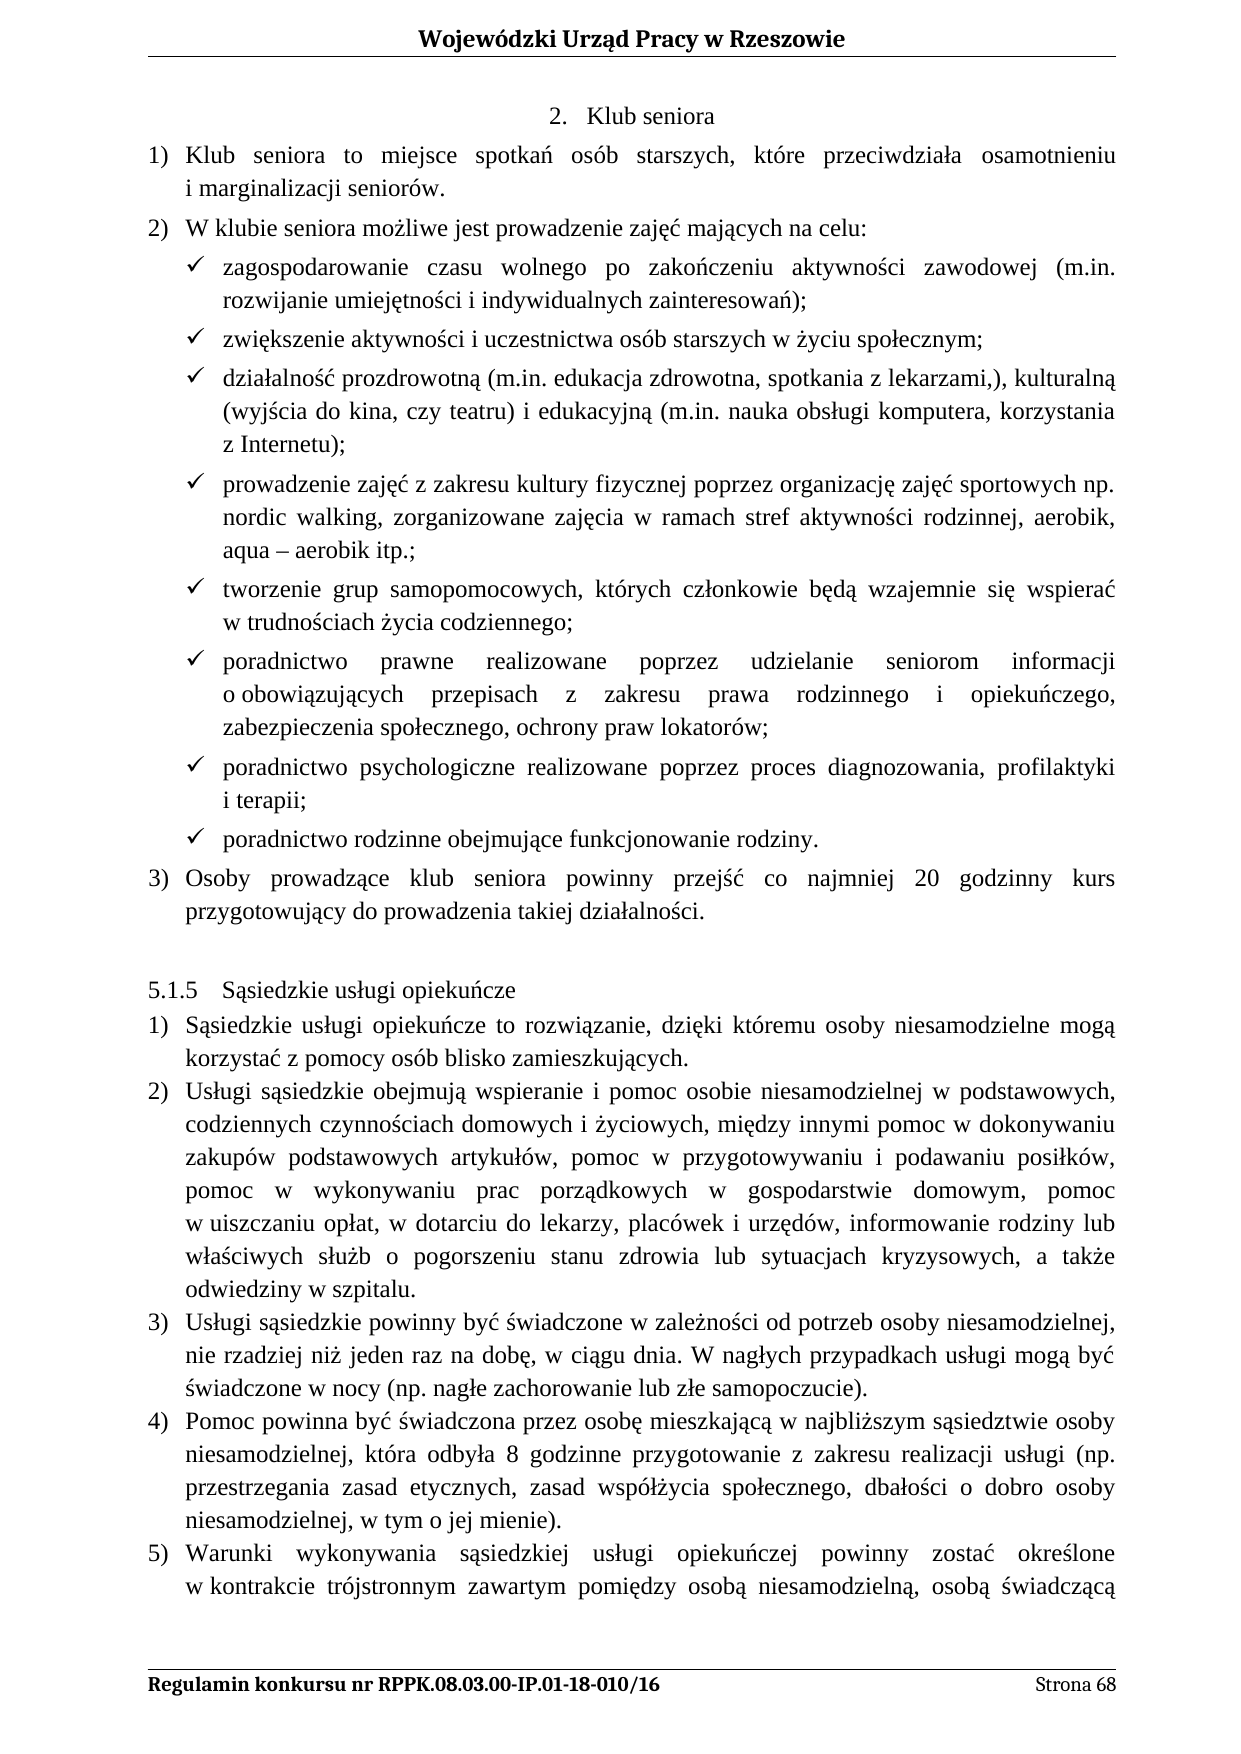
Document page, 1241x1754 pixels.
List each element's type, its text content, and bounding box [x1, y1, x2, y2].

list zwiększenie aktywności i uczestnictwa osób starszych w życiu społecznym; [185, 324, 1116, 353]
list zagospodarowanie czasu wolnego po zakończeniu aktywności zawodowej (m.in. rozwijanie umiejętności i indywidualnych zainteresowań); [185, 252, 1116, 314]
list Osoby prowadzące klub seniora powinny przejść co najmniej 20 godzinny kurs przygotowujący do prowadzenia takiej działalności. [148, 863, 1116, 925]
list Sąsiedzkie usługi opiekuńcze to rozwiązanie, dzięki któremu osoby niesamodzielne mogą korzystać z pomocy osób blisko zamieszkujących. [148, 1010, 1116, 1072]
list Usługi sąsiedzkie powinny być świadczone w zależności od potrzeb osoby niesamodzielnej, nie rzadziej niż jeden raz na dobę, w ciągu dnia. W nagłych przypadkach usługi mogą być świadczone w nocy (np. nagłe zachorowanie lub złe samopoczucie). [148, 1307, 1116, 1402]
list Pomoc powinna być świadczona przez osobę mieszkającą w najbliższym sąsiedztwie osoby niesamodzielnej, która odbyła 8 godzinne przygotowanie z zakresu realizacji usługi (np. przestrzegania zasad etycznych, zasad współżycia społecznego, dbałości o dobro osoby niesamodzielnej, w tym o jej mienie). [148, 1406, 1116, 1534]
list poradnictwo prawne realizowane poprzez udzielanie seniorom informacji o obowiązujących przepisach z zakresu prawa rodzinnego i opiekuńczego, zabezpieczenia społecznego, ochrony praw lokatorów; [185, 646, 1116, 741]
list Klub seniora [148, 101, 1116, 130]
list Usługi sąsiedzkie obejmują wspieranie i pomoc osobie niesamodzielnej w podstawowych, codziennych czynnościach domowych i życiowych, między innymi pomoc w dokonywaniu zakupów podstawowych artykułów, pomoc w przygotowywaniu i podawaniu posiłków, pomoc w wykonywaniu prac porządkowych w gospodarstwie domowym, pomoc w uiszczaniu opłat, w dotarciu do lekarzy, placówek i urzędów, informowanie rodziny lub właściwych służb o pogorszeniu stanu zdrowia lub sytuacjach kryzysowych, a także odwiedziny w szpitalu. [148, 1076, 1116, 1303]
list prowadzenie zajęć z zakresu kultury fizycznej poprzez organizację zajęć sportowych np. nordic walking, zorganizowane zajęcia w ramach stref aktywności rodzinnej, aerobik, aqua – aerobik itp.; [185, 469, 1116, 563]
list poradnictwo rodzinne obejmujące funkcjonowanie rodziny. [185, 824, 1116, 853]
list tworzenie grup samopomocowych, których członkowie będą wzajemnie się wspierać w trudnościach życia codziennego; [185, 574, 1116, 636]
subtitle Sąsiedzkie usługi opiekuńcze [148, 975, 1116, 1003]
list Klub seniora to miejsce spotkań osób starszych, które przeciwdziała osamotnieniu i marginalizacji seniorów. [148, 140, 1116, 202]
list poradnictwo psychologiczne realizowane poprzez proces diagnozowania, profilaktyki i terapii; [185, 752, 1116, 813]
list W klubie seniora możliwe jest prowadzenie zajęć mających na celu: [148, 213, 1116, 241]
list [148, 1538, 1116, 1600]
list działalność prozdrowotną (m.in. edukacja zdrowotna, spotkania z lekarzami,), kulturalną (wyjścia do kina, czy teatru) i edukacyjną (m.in. nauka obsługi komputera, korzystania z Internetu); [185, 363, 1116, 458]
